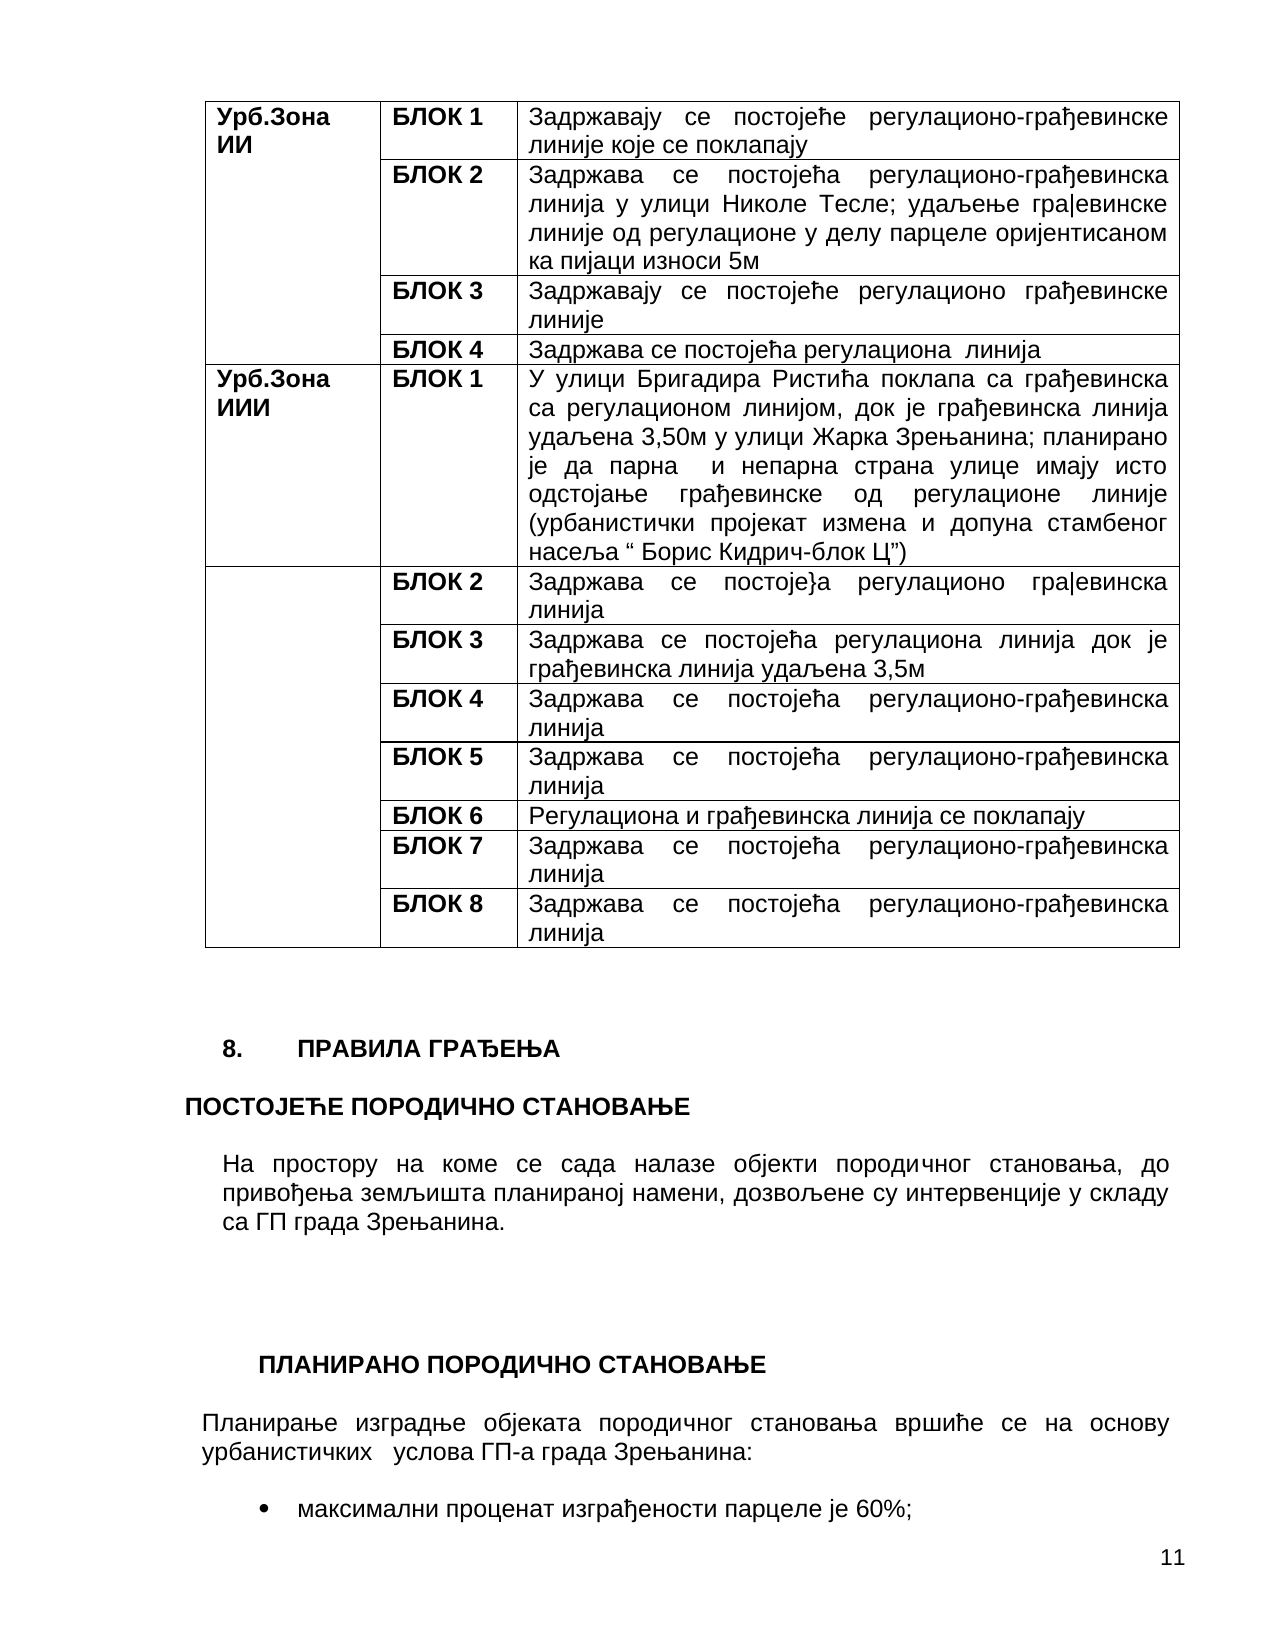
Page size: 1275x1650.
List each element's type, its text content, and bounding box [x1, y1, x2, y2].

table_cell Задржава се постојећа регулационо-грађевинска линија [518, 831, 1179, 888]
table_cell Задржава се постојећа регулационо-грађевинска линија [518, 743, 1179, 800]
table_cell У улици Бригадира Ристића поклапа са грађевинска са регулационом линијом, док је грађевинска линија удаљена 3,50м у улици Жарка Зрењанина; планирано је да парна и непарна страна улице имају исто одстојање грађевинске од регулационе линије (урбанистички пројекат измена и допуна стамбеног насеља “ Борис Кидрич-блок Ц”) [518, 365, 1179, 566]
table_cell БЛОК 4 [381, 335, 517, 363]
table_cell БЛОК 2 [381, 567, 517, 624]
table_cell Задржава се постојећа регулационо-грађевинска линија [518, 684, 1179, 741]
table_cell БЛОК 6 [381, 801, 517, 830]
list ПОСТОЈЕЋЕ ПОРОДИЧНО СТАНОВАЊЕ [147, 1092, 1170, 1120]
list ПРАВИЛА ГРАЂЕЊА [222, 1034, 1170, 1063]
text Планирање изградње објеката породичног становања вршиће се на основу урбанистичких услова ГП-а града Зрењанина: [202, 1408, 1170, 1465]
table_cell Задржава се постоје}а регулационо гра|евинска линија [518, 567, 1179, 624]
table_cell БЛОК 2 [381, 160, 517, 275]
table_cell Задржава се постојећа регулационо-грађевинска линија [518, 889, 1179, 947]
table_cell БЛОК 3 [381, 625, 517, 683]
table_cell БЛОК 1 [381, 365, 517, 566]
text На простору на коме се сада налазе објекти породичног становања, до привођења земљишта планираној намени, дозвољене су интервенције у складу са ГП града Зрењанина. [222, 1149, 1170, 1235]
table_cell Задржава се постојећа регулациона линија док је грађевинска линија удаљена 3,5м [518, 625, 1179, 683]
list максимални проценат изграђености парцеле је 60%; [259, 1494, 1170, 1523]
table_cell Задржавају се постојеће регулационо грађевинске линије [518, 276, 1179, 334]
table_cell Задржава се постојећа регулационо-грађевинска линија у улици Николе Тесле; удаљење гра|евинске линије од регулационе у делу парцеле оријентисаном ка пијаци износи 5м [518, 160, 1179, 275]
text ПЛАНИРАНО ПОРОДИЧНО СТАНОВАЊЕ [147, 1350, 1170, 1379]
table_cell БЛОК 7 [381, 831, 517, 888]
table_cell Урб.Зона ИИ [206, 102, 380, 363]
table_cell БЛОК 8 [381, 889, 517, 947]
table_cell Регулациона и грађевинска линија се поклапају [518, 801, 1179, 830]
table_cell [206, 567, 380, 947]
table_cell БЛОК 1 [381, 102, 517, 159]
table_cell Задржавају се постојеће регулационо-грађевинске линије које се поклапају [518, 102, 1179, 159]
table_cell Задржава се постојећа регулациона линија [518, 335, 1179, 363]
table_cell Урб.Зона ИИИ [206, 365, 380, 566]
table_cell БЛОК 3 [381, 276, 517, 334]
table_cell БЛОК 5 [381, 743, 517, 800]
table_cell БЛОК 4 [381, 684, 517, 741]
